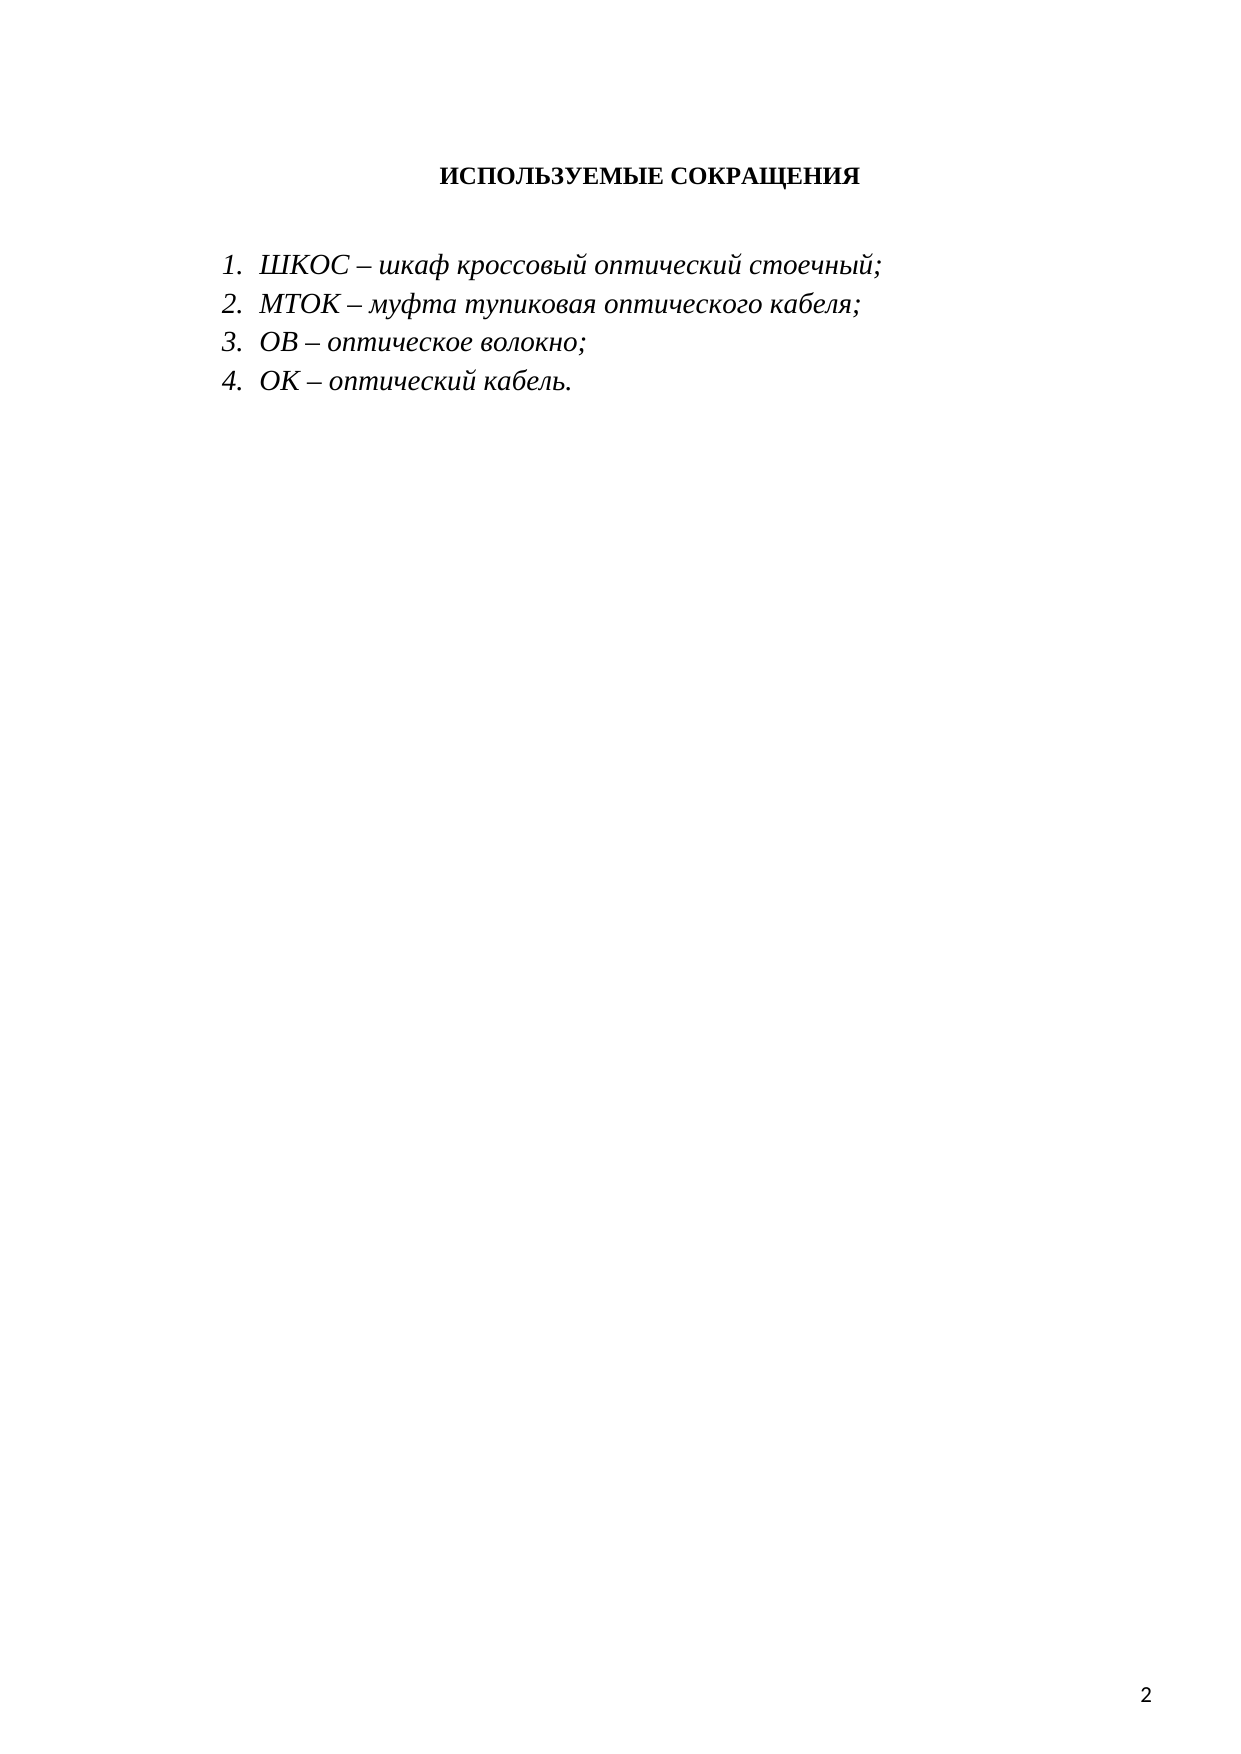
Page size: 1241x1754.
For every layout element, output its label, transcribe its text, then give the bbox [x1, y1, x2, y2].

list МТОК – муфта тупиковая оптического кабеля; [222, 286, 1152, 319]
list ИСПОЛЬЗУЕМЫЕ СОКРАЩЕНИЯ [148, 161, 1152, 190]
list ОВ – оптическое волокно; [222, 324, 1152, 358]
list ОК – оптический кабель. [222, 363, 1152, 397]
list ШКОС – шкаф кроссовый оптический стоечный; [222, 247, 1152, 281]
